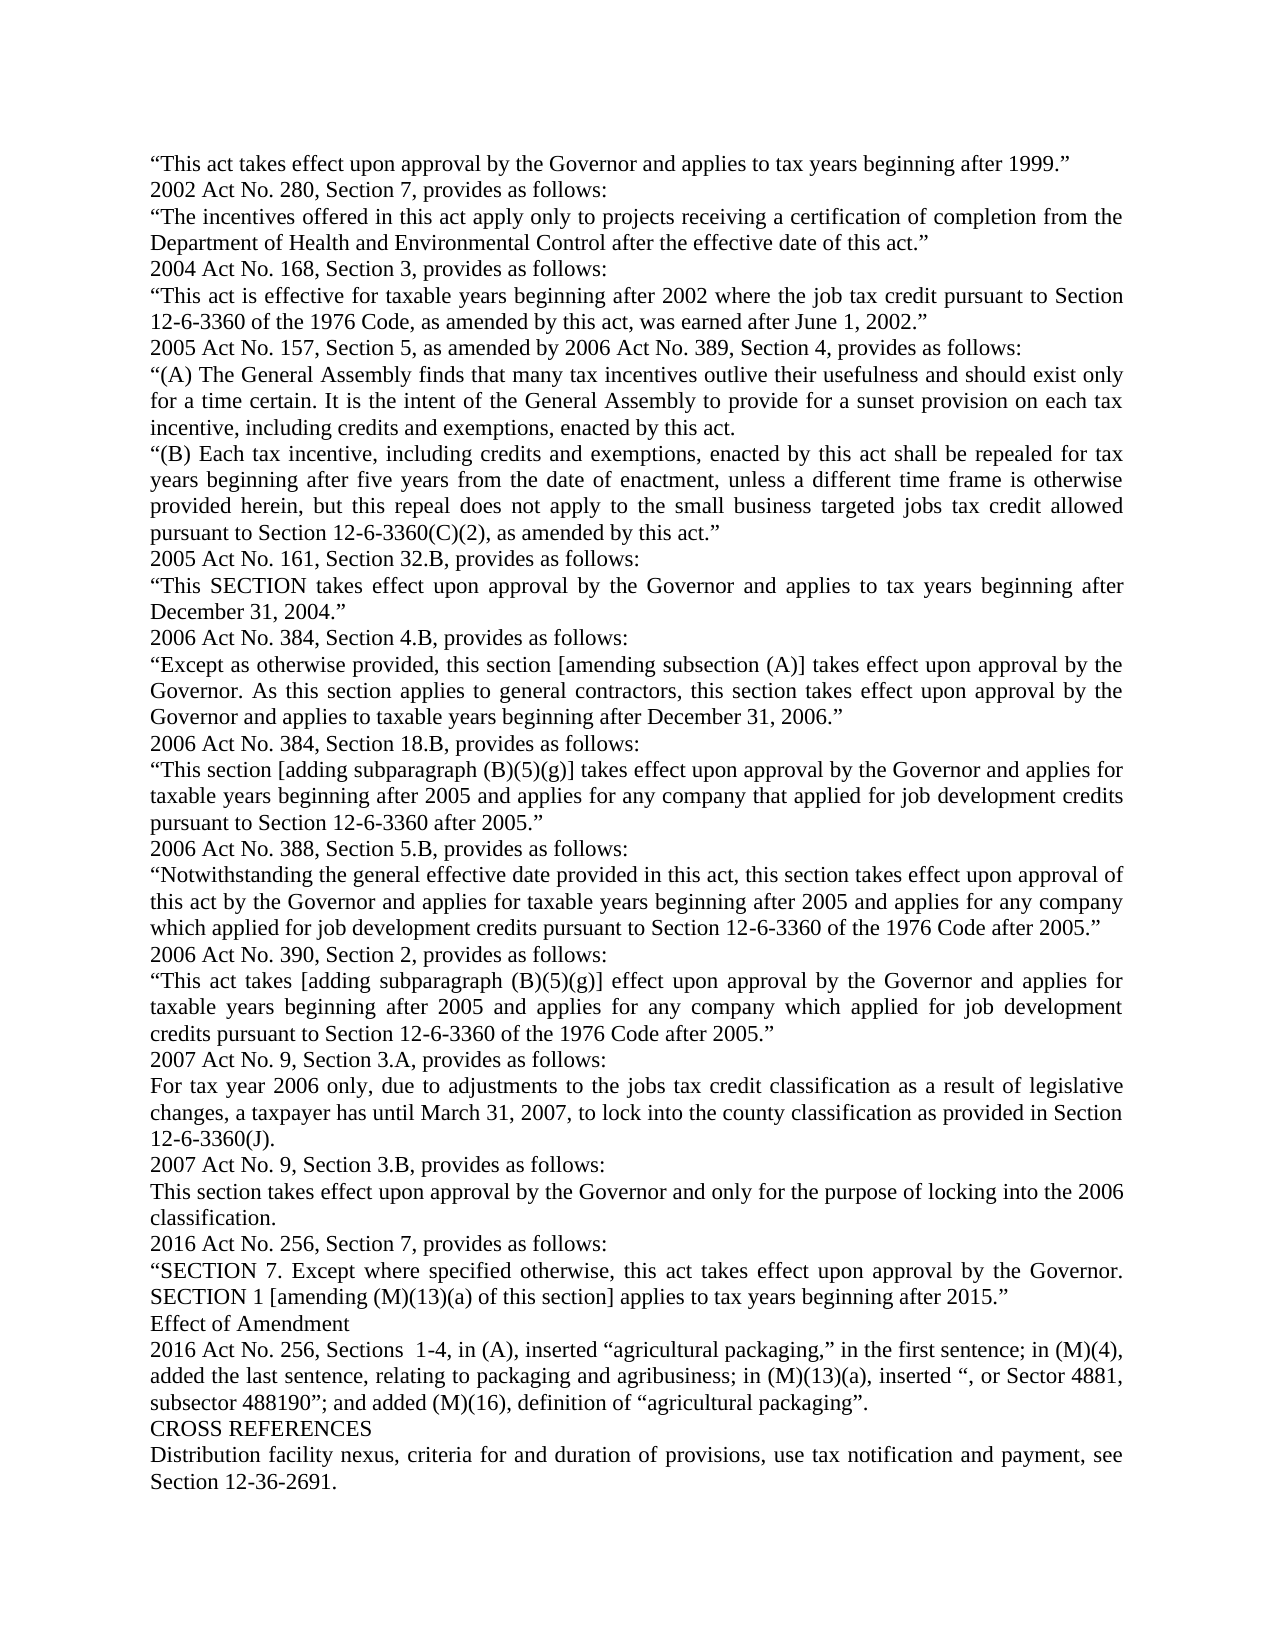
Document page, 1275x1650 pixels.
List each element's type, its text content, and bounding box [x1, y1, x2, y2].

text “(B) Each tax incentive, including credits and exemptions, enacted by this act shall be repealed for tax years beginning after five years from the date of enactment, unless a different time frame is otherwise provided herein, but this repeal does not apply to the small business targeted jobs tax credit allowed pursuant to Section 12-6-3360(C)(2), as amended by this act.” [150, 440, 1125, 545]
text For tax year 2006 only, due to adjustments to the jobs tax credit classification as a result of legislative changes, a taxpayer has until March 31, 2007, to lock into the county classification as provided in Section 12-6-3360(J). [150, 1072, 1125, 1151]
text 2006 Act No. 384, Section 4.B, provides as follows: [150, 624, 1125, 651]
text 2002 Act No. 280, Section 7, provides as follows: [150, 176, 1125, 203]
text 2006 Act No. 384, Section 18.B, provides as follows: [150, 730, 1125, 756]
text “This act takes effect upon approval by the Governor and applies to tax years beginning after 1999.” [150, 150, 1125, 176]
text “(A) The General Assembly finds that many tax incentives outlive their usefulness and should exist only for a time certain. It is the intent of the General Assembly to provide for a sunset provision on each tax incentive, including credits and exemptions, enacted by this act. [150, 361, 1125, 440]
text Distribution facility nexus, criteria for and duration of provisions, use tax notification and payment, see Section 12-36-2691. [150, 1441, 1125, 1494]
text CROSS REFERENCES [150, 1415, 1125, 1441]
text 2016 Act No. 256, Section 7, provides as follows: [150, 1231, 1125, 1257]
text Effect of Amendment [150, 1309, 1125, 1336]
text “This SECTION takes effect upon approval by the Governor and applies to tax years beginning after December 31, 2004.” [150, 572, 1125, 624]
text 2006 Act No. 390, Section 2, provides as follows: [150, 941, 1125, 967]
text 2005 Act No. 161, Section 32.B, provides as follows: [150, 545, 1125, 572]
text “Notwithstanding the general effective date provided in this act, this section takes effect upon approval of this act by the Governor and applies for taxable years beginning after 2005 and applies for any company which applied for job development credits pursuant to Section 12-6-3360 of the 1976 Code after 2005.” [150, 862, 1125, 941]
text 2004 Act No. 168, Section 3, provides as follows: [150, 255, 1125, 282]
text 2007 Act No. 9, Section 3.B, provides as follows: [150, 1151, 1125, 1178]
text “This section [adding subparagraph (B)(5)(g)] takes effect upon approval by the Governor and applies for taxable years beginning after 2005 and applies for any company that applied for job development credits pursuant to Section 12-6-3360 after 2005.” [150, 756, 1125, 835]
text “The incentives offered in this act apply only to projects receiving a certification of completion from the Department of Health and Environmental Control after the effective date of this act.” [150, 203, 1125, 255]
text 2007 Act No. 9, Section 3.A, provides as follows: [150, 1046, 1125, 1072]
text “This act is effective for taxable years beginning after 2002 where the job tax credit pursuant to Section 12-6-3360 of the 1976 Code, as amended by this act, was earned after June 1, 2002.” [150, 282, 1125, 334]
text This section takes effect upon approval by the Governor and only for the purpose of locking into the 2006 classification. [150, 1178, 1125, 1231]
text “This act takes [adding subparagraph (B)(5)(g)] effect upon approval by the Governor and applies for taxable years beginning after 2005 and applies for any company which applied for job development credits pursuant to Section 12-6-3360 of the 1976 Code after 2005.” [150, 967, 1125, 1046]
text 2016 Act No. 256, Sections 1-4, in (A), inserted “agricultural packaging,” in the first sentence; in (M)(4), added the last sentence, relating to packaging and agribusiness; in (M)(13)(a), inserted “, or Sector 4881, subsector 488190”; and added (M)(16), definition of “agricultural packaging”. [150, 1336, 1125, 1415]
text “SECTION 7. Except where specified otherwise, this act takes effect upon approval by the Governor. SECTION 1 [amending (M)(13)(a) of this section] applies to tax years beginning after 2015.” [150, 1257, 1125, 1309]
text 2006 Act No. 388, Section 5.B, provides as follows: [150, 835, 1125, 862]
text 2005 Act No. 157, Section 5, as amended by 2006 Act No. 389, Section 4, provides as follows: [150, 334, 1125, 361]
text “Except as otherwise provided, this section [amending subsection (A)] takes effect upon approval by the Governor. As this section applies to general contractors, this section takes effect upon approval by the Governor and applies to taxable years beginning after December 31, 2006.” [150, 651, 1125, 730]
